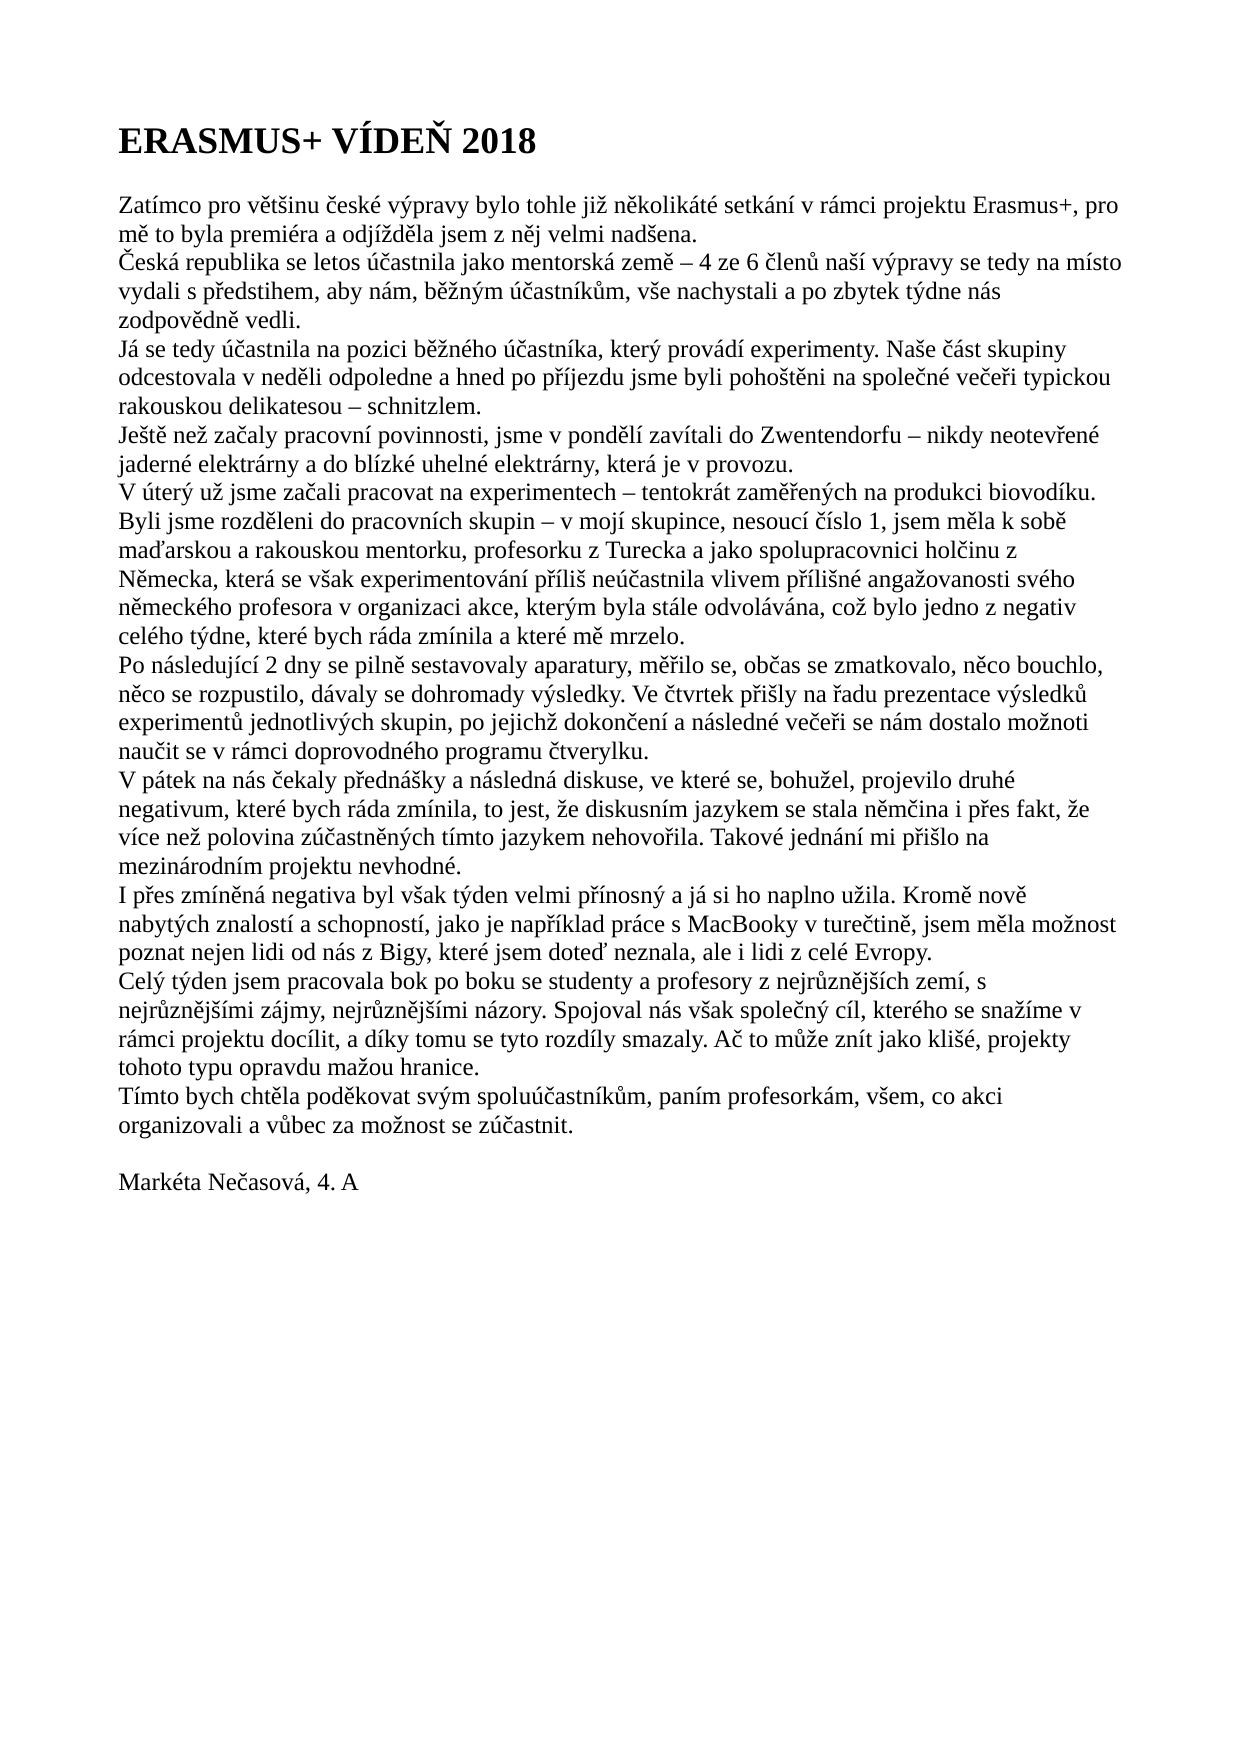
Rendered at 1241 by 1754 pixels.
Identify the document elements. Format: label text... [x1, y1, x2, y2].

text Já se tedy účastnila na pozici běžného účastníka, který provádí experimenty. Naše část skupiny odcestovala v neděli odpoledne a hned po příjezdu jsme byli pohoštěni na společné večeři typickou rakouskou delikatesou – schnitzlem. [118, 334, 1122, 420]
text Markéta Nečasová, 4. A [118, 1167, 1122, 1196]
text I přes zmíněná negativa byl však týden velmi přínosný a já si ho naplno užila. Kromě nově nabytých znalostí a schopností, jako je například práce s MacBooky v turečtině, jsem měla možnost poznat nejen lidi od nás z Bigy, které jsem doteď neznala, ale i lidi z celé Evropy. [118, 880, 1122, 966]
text V úterý už jsme začali pracovat na experimentech – tentokrát zaměřených na produkci biovodíku. Byli jsme rozděleni do pracovních skupin – v mojí skupince, nesoucí číslo 1, jsem měla k sobě maďarskou a rakouskou mentorku, profesorku z Turecka a jako spolupracovnici holčinu z Německa, která se však experimentování příliš neúčastnila vlivem přílišné angažovanosti svého německého profesora v organizaci akce, kterým byla stále odvolávána, což bylo jedno z negativ celého týdne, které bych ráda zmínila a které mě mrzelo. [118, 477, 1122, 650]
text Po následující 2 dny se pilně sestavovaly aparatury, měřilo se, občas se zmatkovalo, něco bouchlo, něco se rozpustilo, dávaly se dohromady výsledky. Ve čtvrtek přišly na řadu prezentace výsledků experimentů jednotlivých skupin, po jejichž dokončení a následné večeři se nám dostalo možnoti naučit se v rámci doprovodného programu čtverylku. [118, 650, 1122, 765]
text ERASMUS+ VÍDEŇ 2018 [118, 118, 1122, 161]
text Tímto bych chtěla poděkovat svým spoluúčastníkům, paním profesorkám, všem, co akci organizovali a vůbec za možnost se zúčastnit. [118, 1081, 1122, 1139]
text Ještě než začaly pracovní povinnosti, jsme v pondělí zavítali do Zwentendorfu – nikdy neotevřené jaderné elektrárny a do blízké uhelné elektrárny, která je v provozu. [118, 420, 1122, 477]
text Česká republika se letos účastnila jako mentorská země – 4 ze 6 členů naší výpravy se tedy na místo vydali s předstihem, aby nám, běžným účastníkům, vše nachystali a po zbytek týdne nás zodpovědně vedli. [118, 247, 1122, 334]
text V pátek na nás čekaly přednášky a následná diskuse, ve které se, bohužel, projevilo druhé negativum, které bych ráda zmínila, to jest, že diskusním jazykem se stala němčina i přes fakt, že více než polovina zúčastněných tímto jazykem nehovořila. Takové jednání mi přišlo na mezinárodním projektu nevhodné. [118, 765, 1122, 880]
text Zatímco pro většinu české výpravy bylo tohle již několikáté setkání v rámci projektu Erasmus+, pro mě to byla premiéra a odjížděla jsem z něj velmi nadšena. [118, 190, 1122, 247]
text Celý týden jsem pracovala bok po boku se studenty a profesory z nejrůznějších zemí, s nejrůznějšími zájmy, nejrůznějšími názory. Spojoval nás však společný cíl, kterého se snažíme v rámci projektu docílit, a díky tomu se tyto rozdíly smazaly. Ač to může znít jako klišé, projekty tohoto typu opravdu mažou hranice. [118, 966, 1122, 1081]
